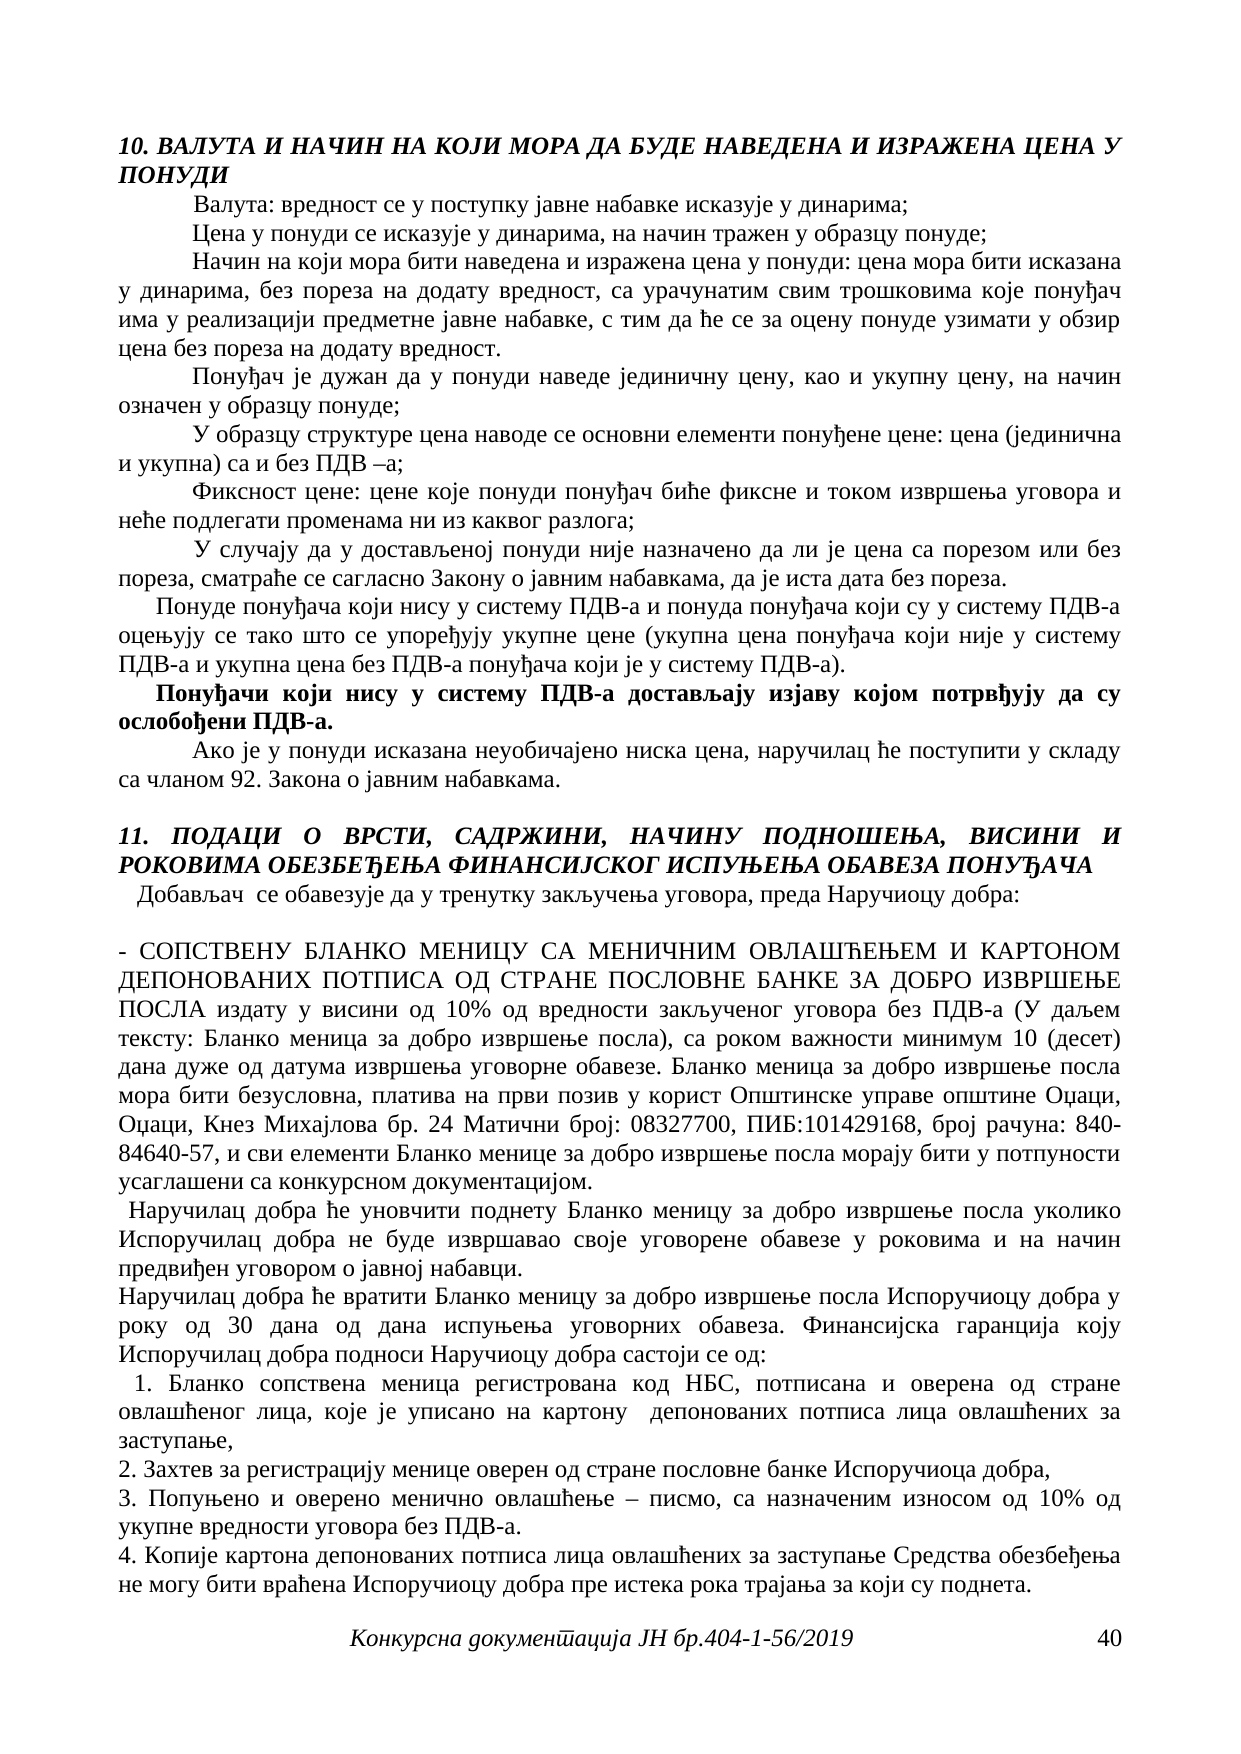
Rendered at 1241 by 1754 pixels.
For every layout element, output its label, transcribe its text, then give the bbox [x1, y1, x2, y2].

text Наручилац добра ће вратити Бланко меницу за добро извршење посла Испоручиоцу добра у року од 30 дана од дана испуњења уговорних обавеза. Финансијска гаранција коју Испоручилац добра подноси Наручиоцу добра састоји се од: [118, 1281, 1122, 1368]
text Добављач се обавезује да у тренутку закључења уговора, преда Наручиоцу добра: [118, 879, 1122, 908]
text 2. Захтев за регистрацију менице оверен од стране пословне банке Испоручиоца добра, [118, 1454, 1122, 1483]
text 1. Бланко сопствена меница регистрована код НБС, потписана и оверена од стране овлашћеног лица, које је уписано на картону депонованих потписа лица овлашћених за заступање, [118, 1368, 1122, 1454]
text У случају да у достављеној понуди није назначено да ли је цена са порезом или без пореза, сматраће се сагласно Закону о јавним набавкама, да је иста дата без пореза. [118, 534, 1122, 591]
text У образцу структуре цена наводе се основни елементи понуђене цене: цена (јединична и укупна) са и без ПДВ –а; [118, 419, 1122, 476]
text 4. Копије картона депонованих потписа лица овлашћених за заступање Средства обезбеђења не могу бити враћена Испоручиоцу добра пре истека рока трајања за који су поднета. [118, 1540, 1122, 1598]
text Валута: вредност се у поступку јавне набавке исказује у динарима; [118, 189, 1122, 218]
text Понуде понуђача који нису у систему ПДВ-а и понуда понуђача који су у систему ПДВ-а оцењују се тако што се упоређују укупне цене (укупна цена понуђача који није у систему ПДВ-а и укупна цена без ПДВ-а понуђача који је у систему ПДВ-а). [118, 591, 1122, 678]
text 3. Попуњено и оверено менично овлашћење – писмо, са назначеним износом од 10% од укупне вредности уговора без ПДВ-а. [118, 1483, 1122, 1540]
text 11. ПОДАЦИ О ВРСТИ, САДРЖИНИ, НАЧИНУ ПОДНОШЕЊА, ВИСИНИ И РОКОВИМА ОБЕЗБЕЂЕЊА ФИНАНСИЈСКОГ ИСПУЊЕЊА ОБАВЕЗА ПОНУЂАЧА [118, 821, 1122, 879]
text - СОПСТВЕНУ БЛАНКО МЕНИЦУ СА МЕНИЧНИМ ОВЛАШЋЕЊЕМ И КАРТОНОМ ДЕПОНОВАНИХ ПОТПИСА ОД СТРАНЕ ПОСЛОВНЕ БАНКЕ ЗА ДОБРО ИЗВРШЕЊЕ ПОСЛА издaту у висини од 10% од вредности закљученог уговорa без ПДВ-а (У даљем тексту: Бланко меница за добро извршење посла), сa роком вaжности минимум 10 (десет) дaнa дуже од дaтумa извршења уговорне обавезе. Бланко меница за добро извршење посла морa бити безусловна, плaтива нa први позив у корист Општинске управе општине Оџаци, Оџаци, Кнез Михајлова бр. 24 Матични број: 08327700, ПИБ:101429168, број рачуна: 840-84640-57, и сви елементи Бланко менице за добро извршење посла морaју бити у потпуности усaглaшени сa конкурсном документaцијом. [118, 936, 1122, 1195]
text Начин на који мора бити наведена и изражена цена у понуди: цена мора бити исказана у динарима, без пореза на додату вредност, са урачунатим свим трошковима које понуђач има у реализацији предметне јавне набавке, с тим да ће се за оцену понуде узимати у обзир цена без пореза на додату вредност. [118, 246, 1122, 361]
text Фиксност цене: цене које понуди понуђач биће фиксне и током извршења уговора и неће подлегати променама ни из каквог разлога; [118, 476, 1122, 534]
text 10. ВАЛУТА И НАЧИН НА КОЈИ МОРА ДА БУДЕ НАВЕДЕНА И ИЗРАЖЕНА ЦЕНА У ПОНУДИ [118, 131, 1122, 189]
text Понуђач је дужан да у понуди наведе јединичну цену, као и укупну цену, на начин означен у образцу понуде; [118, 361, 1122, 419]
text Понуђачи који нису у систему ПДВ-а достављају изјаву којом потрвђују да су ослобођени ПДВ-а. [118, 678, 1122, 735]
text Ако је у понуди исказана неуобичајено ниска цена, наручилац ће поступити у складу са чланом 92. Закона о јавним набавкама. [118, 735, 1122, 793]
text Цена у понуди се исказује у динарима, на начин тражен у образцу понуде; [118, 218, 1122, 246]
